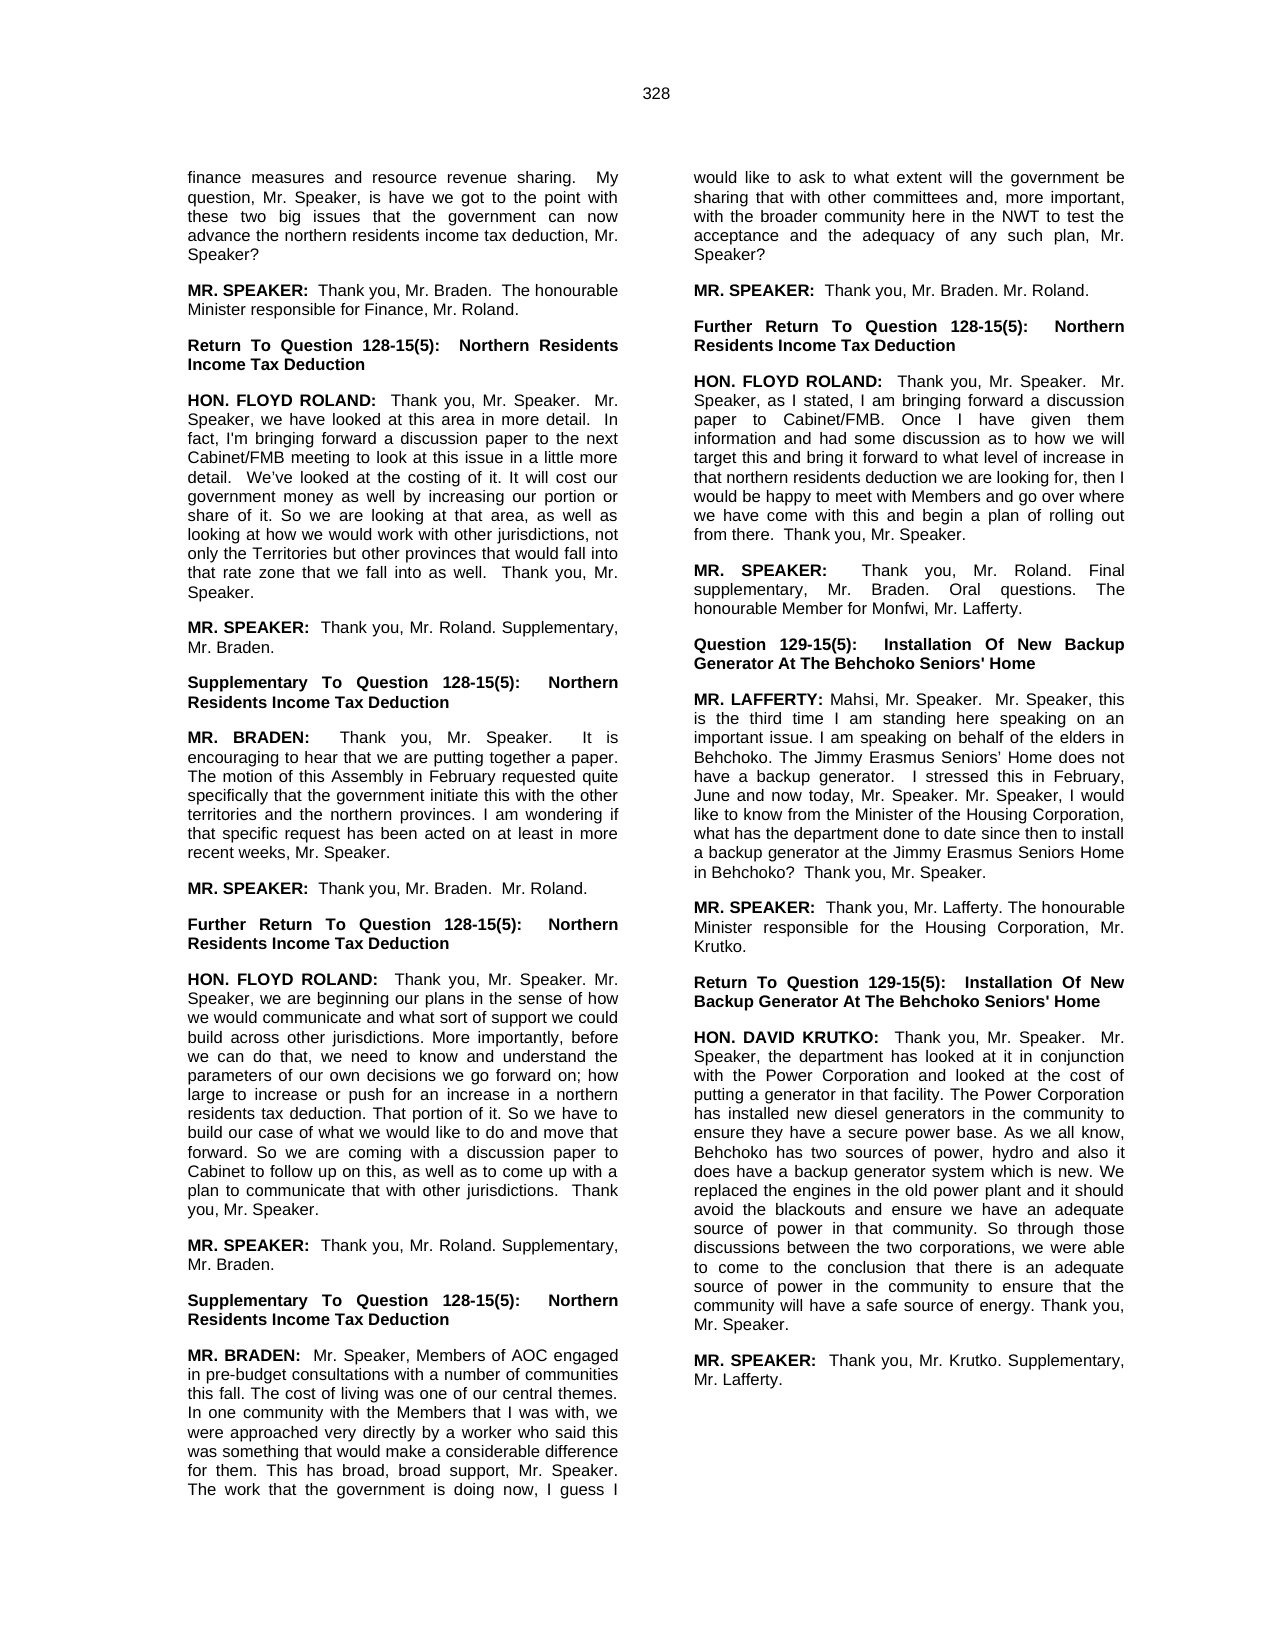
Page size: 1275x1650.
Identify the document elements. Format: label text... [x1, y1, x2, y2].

subtitle Further Return To Question 128-15(5): Northern Residents Income Tax Deduction [694, 317, 1125, 355]
subtitle Supplementary To Question 128-15(5): Northern Residents Income Tax Deduction [187, 1291, 619, 1329]
subtitle Question 129-15(5): Installation Of New Backup Generator At The Behchoko Seniors' Home [694, 635, 1125, 673]
text HON. FLOYD ROLAND: Thank you, Mr. Speaker. Mr. Speaker, we have looked at this area in more detail. In fact, I'm bringing forward a discussion paper to the next Cabinet/FMB meeting to look at this issue in a little more detail. We’ve looked at the costing of it. It will cost our government money as well by increasing our portion or share of it. So we are looking at that area, as well as looking at how we would work with other jurisdictions, not only the Territories but other provinces that would fall into that rate zone that we fall into as well. Thank you, Mr. Speaker. [187, 391, 619, 602]
subtitle Supplementary To Question 128-15(5): Northern Residents Income Tax Deduction [187, 673, 619, 712]
text MR. SPEAKER: Thank you, Mr. Roland. Supplementary, Mr. Braden. [187, 1236, 619, 1274]
text MR. BRADEN: Mr. Speaker, Members of AOC engaged in pre-budget consultations with a number of communities this fall. The cost of living was one of our central themes. In one community with the Members that I was with, we were approached very directly by a worker who said this was something that would make a considerable difference for them. This has broad, broad support, Mr. Speaker. The work that the government is doing now, I guess I would like to ask to what extent will the government be sharing that with other committees and, more important, with the broader community here in the NWT to test the acceptance and the adequacy of any such plan, Mr. Speaker? [694, 168, 1125, 264]
text MR. LAFFERTY: Mahsi, Mr. Speaker. Mr. Speaker, this is the third time I am standing here speaking on an important issue. I am speaking on behalf of the elders in Behchoko. The Jimmy Erasmus Seniors’ Home does not have a backup generator. I stressed this in February, June and now today, Mr. Speaker. Mr. Speaker, I would like to know from the Minister of the Housing Corporation, what has the department done to date since then to install a backup generator at the Jimmy Erasmus Seniors Home in Behchoko? Thank you, Mr. Speaker. [694, 690, 1125, 882]
subtitle Return To Question 129-15(5): Installation Of New Backup Generator At The Behchoko Seniors' Home [694, 972, 1125, 1011]
text MR. SPEAKER: Thank you, Mr. Krutko. Supplementary, Mr. Lafferty. [694, 1351, 1125, 1389]
text MR. SPEAKER: Thank you, Mr. Roland. Supplementary, Mr. Braden. [187, 618, 619, 657]
text HON. FLOYD ROLAND: Thank you, Mr. Speaker. Mr. Speaker, we are beginning our plans in the sense of how we would communicate and what sort of support we could build across other jurisdictions. More importantly, before we can do that, we need to know and understand the parameters of our own decisions we go forward on; how large to increase or push for an increase in a northern residents tax deduction. That portion of it. So we have to build our case of what we would like to do and move that forward. So we are coming with a discussion paper to Cabinet to follow up on this, as well as to come up with a plan to communicate that with other jurisdictions. Thank you, Mr. Speaker. [187, 970, 619, 1219]
text MR. SPEAKER: Thank you, Mr. Roland. Final supplementary, Mr. Braden. Oral questions. The honourable Member for Monfwi, Mr. Lafferty. [694, 561, 1125, 618]
text MR. SPEAKER: Thank you, Mr. Braden. Mr. Roland. [694, 281, 1125, 300]
text MR. SPEAKER: Thank you, Mr. Braden. The honourable Minister responsible for Finance, Mr. Roland. [187, 281, 619, 319]
subtitle Further Return To Question 128-15(5): Northern Residents Income Tax Deduction [187, 915, 619, 953]
text HON. FLOYD ROLAND: Thank you, Mr. Speaker. Mr. Speaker, as I stated, I am bringing forward a discussion paper to Cabinet/FMB. Once I have given them information and had some discussion as to how we will target this and bring it forward to what level of increase in that northern residents deduction we are looking for, then I would be happy to meet with Members and go over where we have come with this and begin a plan of rolling out from there. Thank you, Mr. Speaker. [694, 372, 1125, 544]
text MR. BRADEN: Mr. Speaker, Members of AOC engaged in pre-budget consultations with a number of communities this fall. The cost of living was one of our central themes. In one community with the Members that I was with, we were approached very directly by a worker who said this was something that would make a considerable difference for them. This has broad, broad support, Mr. Speaker. The work that the government is doing now, I guess I would like to ask to what extent will the government be sharing that with other committees and, more important, with the broader community here in the NWT to test the acceptance and the adequacy of any such plan, Mr. Speaker? [187, 1346, 619, 1499]
text MR. SPEAKER: Thank you, Mr. Braden. Mr. Roland. [187, 879, 619, 898]
subtitle Return To Question 128-15(5): Northern Residents Income Tax Deduction [187, 336, 619, 374]
text MR. BRADEN: Thank you, Mr. Speaker. It is encouraging to hear that we are putting together a paper. The motion of this Assembly in February requested quite specifically that the government initiate this with the other territories and the northern provinces. I am wondering if that specific request has been acted on at least in more recent weeks, Mr. Speaker. [187, 728, 619, 862]
text MR. SPEAKER: Thank you, Mr. Lafferty. The honourable Minister responsible for the Housing Corporation, Mr. Krutko. [694, 898, 1125, 956]
text HON. DAVID KRUTKO: Thank you, Mr. Speaker. Mr. Speaker, the department has looked at it in conjunction with the Power Corporation and looked at the cost of putting a generator in that facility. The Power Corporation has installed new diesel generators in the community to ensure they have a secure power base. As we all know, Behchoko has two sources of power, hydro and also it does have a backup generator system which is new. We replaced the engines in the old power plant and it should avoid the blackouts and ensure we have an adequate source of power in that community. So through those discussions between the two corporations, we were able to come to the conclusion that there is an adequate source of power in the community to ensure that the community will have a safe source of energy. Thank you, Mr. Speaker. [694, 1027, 1125, 1334]
